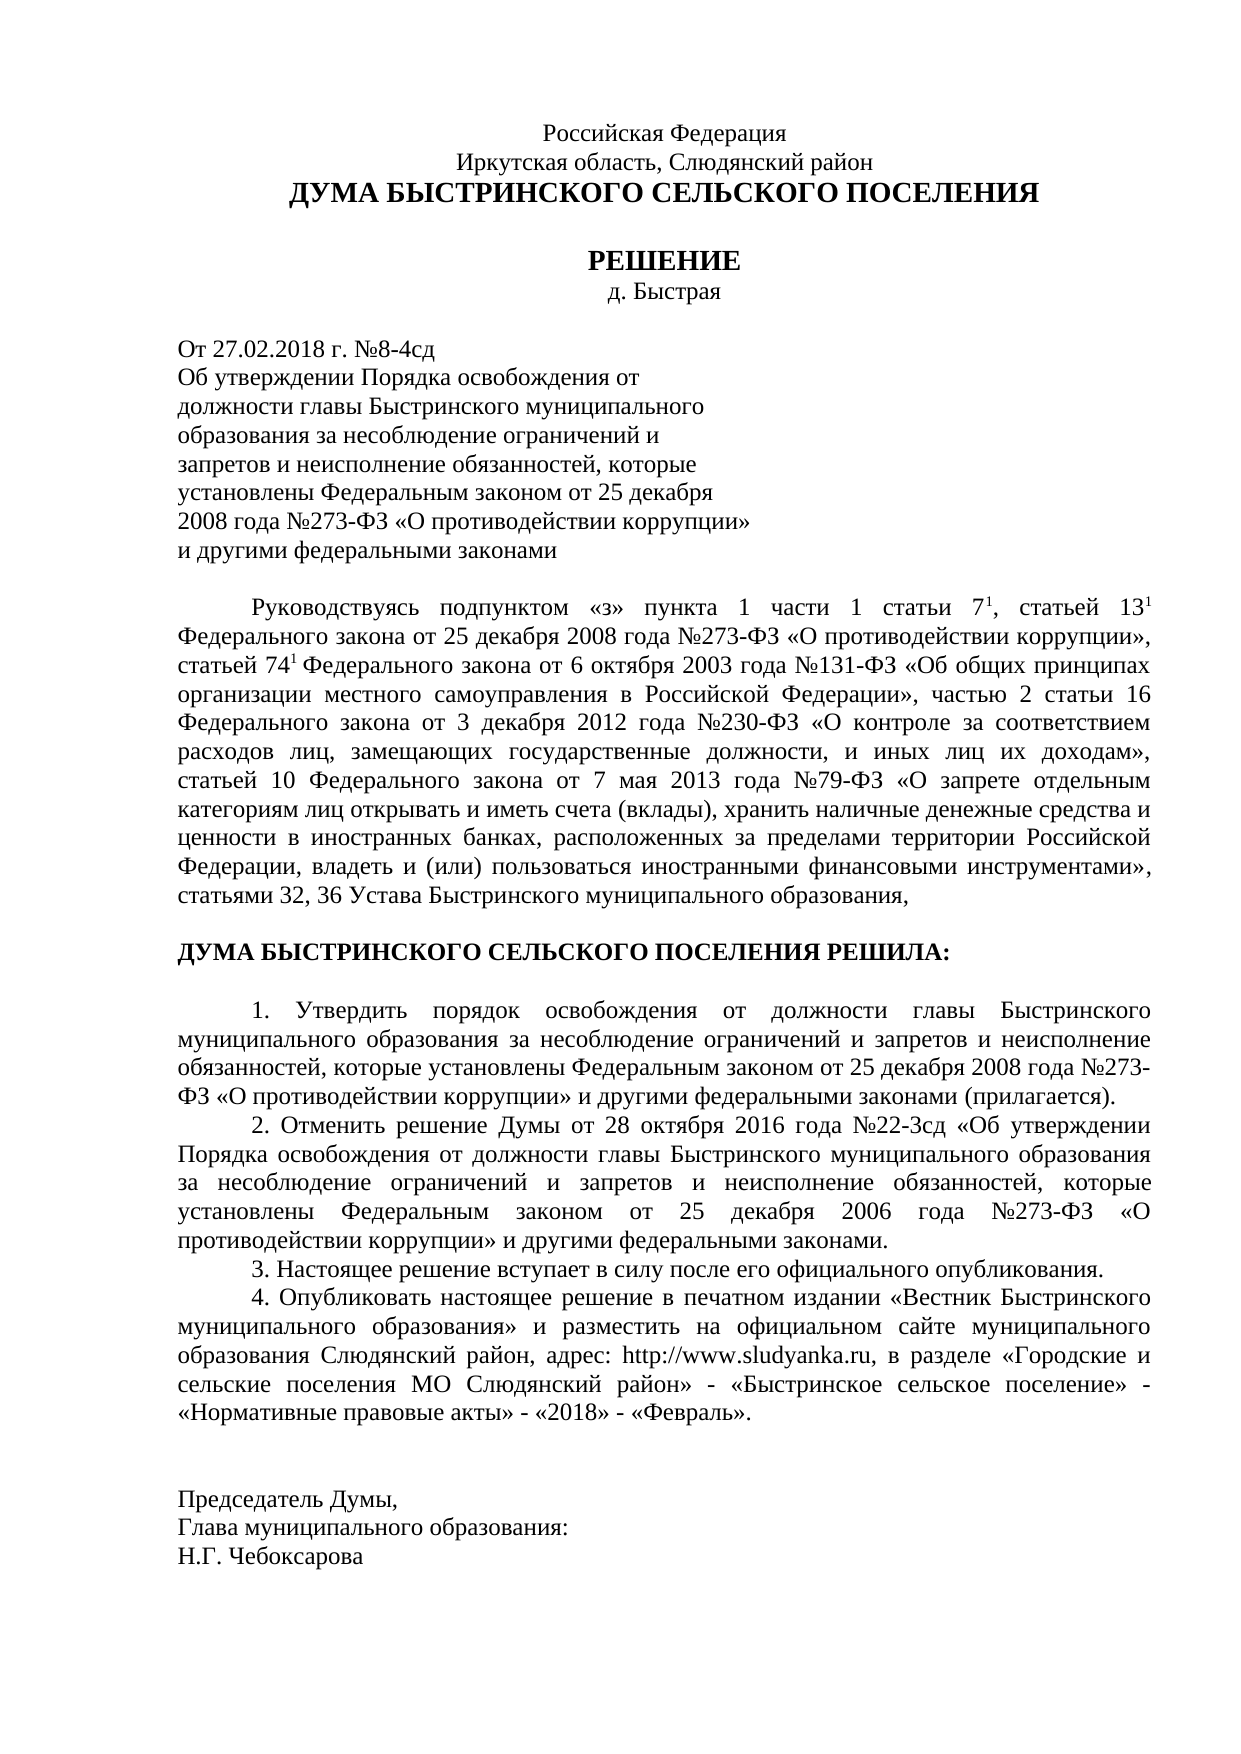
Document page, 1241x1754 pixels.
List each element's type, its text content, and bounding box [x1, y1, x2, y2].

text 3. Настоящее решение вступает в силу после его официального опубликования. [177, 1254, 1152, 1282]
text Руководствуясь подпунктом «з» пункта 1 части 1 статьи 71, статьей 131 Федерального закона от 25 декабря 2008 года №273-ФЗ «О противодействии коррупции», статьей 741 Федерального закона от 6 октября 2003 года №131-ФЗ «Об общих принципах организации местного самоуправления в Российской Федерации», частью 2 статьи 16 Федерального закона от 3 декабря 2012 года №230-ФЗ «О контроле за соответствием расходов лиц, замещающих государственные должности, и иных лиц их доходам», статьей 10 Федерального закона от 7 мая 2013 года №79-ФЗ «О запрете отдельным категориям лиц открывать и иметь счета (вклады), хранить наличные денежные средства и ценности в иностранных банках, расположенных за пределами территории Российской Федерации, владеть и (или) пользоваться иностранными финансовыми инструментами», статьями 32, 36 Устава Быстринского муниципального образования, [177, 592, 1152, 909]
text Председатель Думы, [177, 1484, 1152, 1512]
text 4. Опубликовать настоящее решение в печатном издании «Вестник Быстринского муниципального образования» и разместить на официальном сайте муниципального образования Слюдянский район, адрес: http://www.sludyanka.ru, в разделе «Городские и сельские поселения МО Слюдянский район» - «Быстринское сельское поселение» - «Нормативные правовые акты» - «2018» - «Февраль». [177, 1282, 1152, 1426]
text запретов и неисполнение обязанностей, которые [177, 449, 1152, 477]
text Об утверждении Порядка освобождения от [177, 362, 1152, 391]
text установлены Федеральным законом от 25 декабря [177, 477, 1152, 506]
text Российская Федерация [177, 118, 1152, 147]
text образования за несоблюдение ограничений и [177, 420, 1152, 449]
text и другими федеральными законами [177, 535, 1152, 564]
text ДУМА БЫСТРИНСКОГО СЕЛЬСКОГО ПОСЕЛЕНИЯ РЕШИЛА: [177, 937, 1152, 966]
text Глава муниципального образования: [177, 1512, 1152, 1541]
text ДУМА БЫСТРИНСКОГО СЕЛЬСКОГО ПОСЕЛЕНИЯ [177, 176, 1152, 209]
text 2008 года №273-ФЗ «О противодействии коррупции» [177, 506, 1152, 535]
text От 27.02.2018 г. №8-4сд [177, 334, 1152, 362]
text д. Быстрая [177, 276, 1152, 305]
text 2. Отменить решение Думы от 28 октября 2016 года №22-3сд «Об утверждении Порядка освобождения от должности главы Быстринского муниципального образования за несоблюдение ограничений и запретов и неисполнение обязанностей, которые установлены Федеральным законом от 25 декабря 2006 года №273-ФЗ «О противодействии коррупции» и другими федеральными законами. [177, 1110, 1152, 1254]
text Н.Г. Чебоксарова [177, 1541, 1152, 1570]
text 1. Утвердить порядок освобождения от должности главы Быстринского муниципального образования за несоблюдение ограничений и запретов и неисполнение обязанностей, которые установлены Федеральным законом от 25 декабря 2008 года №273-ФЗ «О противодействии коррупции» и другими федеральными законами (прилагается). [177, 995, 1152, 1110]
text должности главы Быстринского муниципального [177, 391, 1152, 420]
text РЕШЕНИЕ [177, 243, 1152, 276]
text Иркутская область, Слюдянский район [177, 147, 1152, 176]
